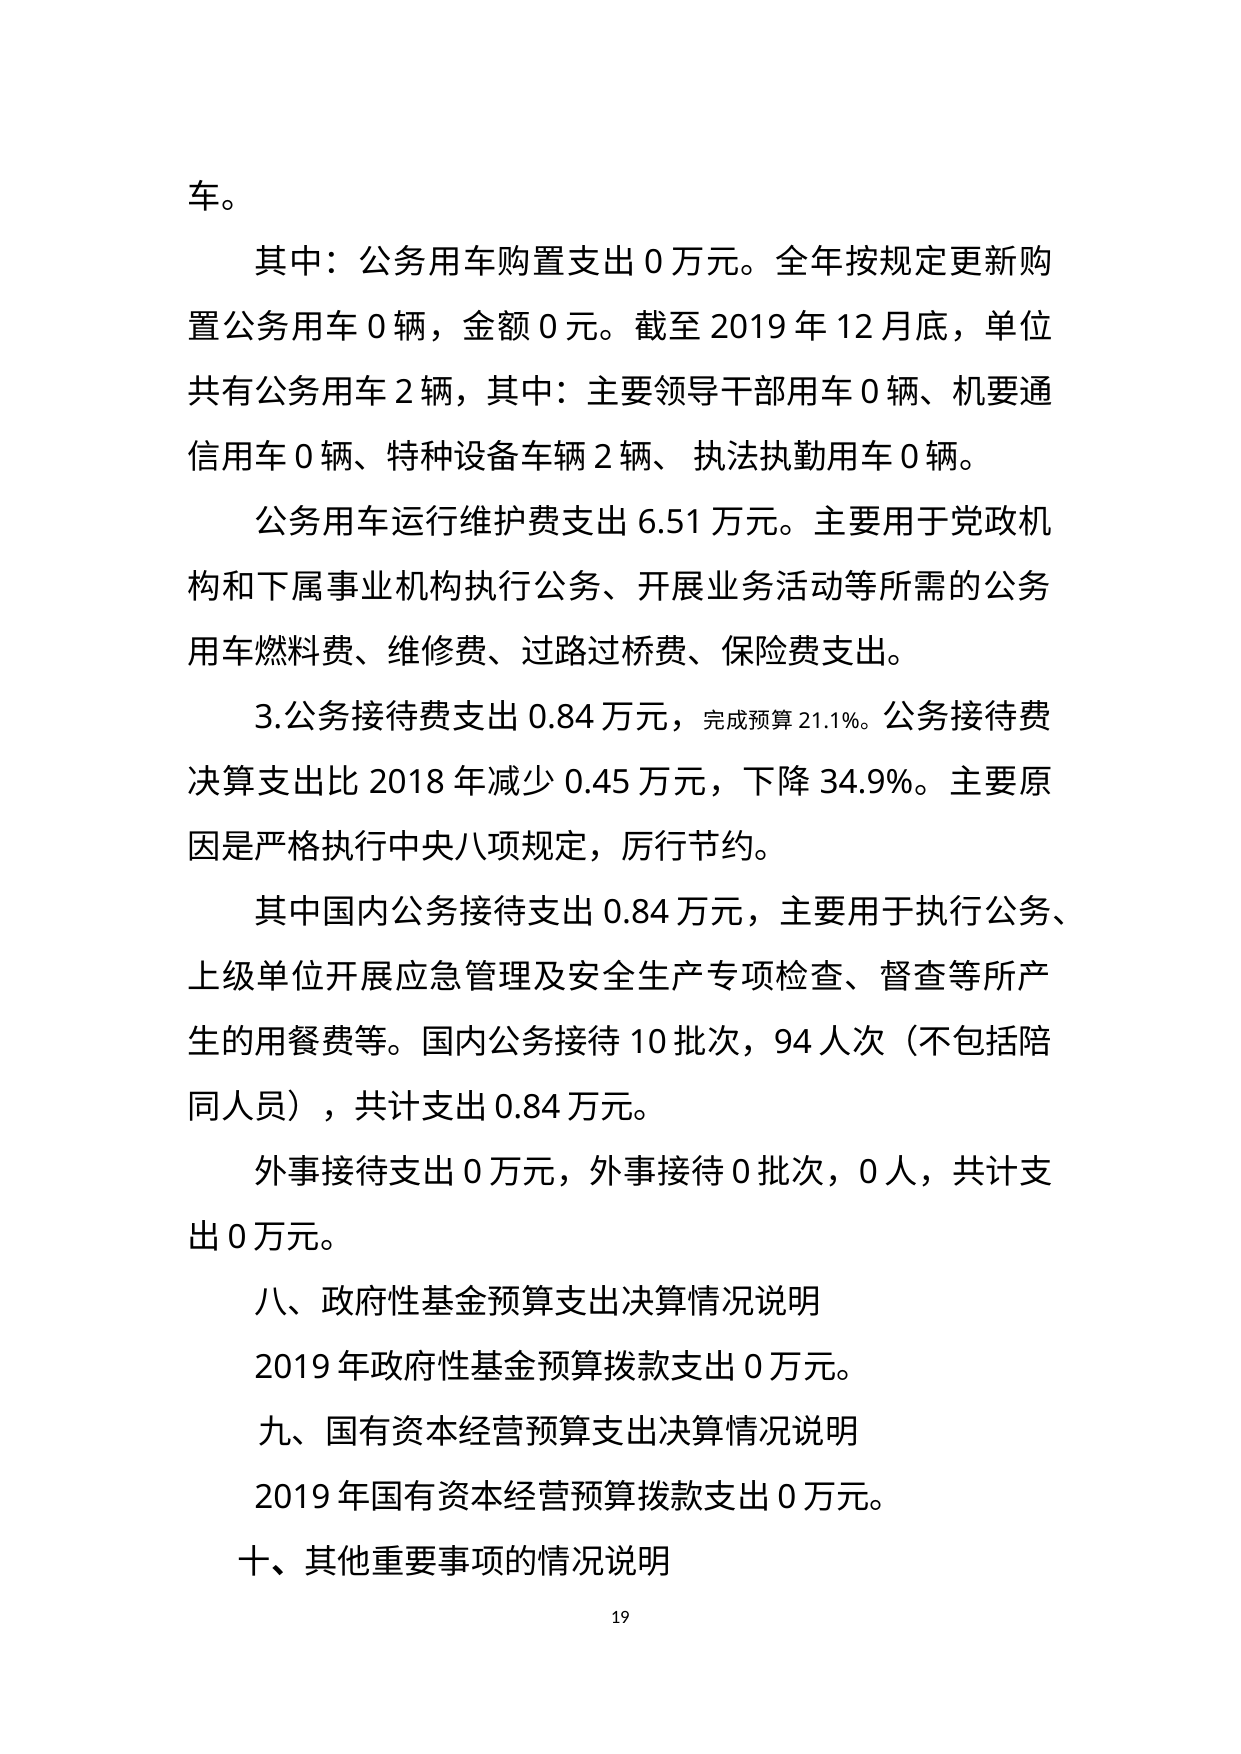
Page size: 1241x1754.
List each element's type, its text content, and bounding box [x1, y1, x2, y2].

text 八、政府性基金预算支出决算情况说明 [187, 1267, 1053, 1332]
text 2019年国有资本经营预算拨款支出0万元。 [187, 1462, 1053, 1527]
text 公务用车运行维护费支出6.51万元。主要用于党政机构和下属事业机构执行公务、开展业务活动等所需的公务用车燃料费、维修费、过路过桥费、保险费支出。 [187, 487, 1053, 682]
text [187, 162, 1053, 227]
text 2019年政府性基金预算拨款支出0万元。 [187, 1332, 1053, 1397]
text 其中国内公务接待支出0.84万元，主要用于执行公务、上级单位开展应急管理及安全生产专项检查、督查等所产生的用餐费等。国内公务接待10批次，94人次（不包括陪同人员），共计支出0.84万元。 [187, 877, 1053, 1137]
text 外事接待支出0万元，外事接待0批次，0人，共计支出0万元。 [187, 1137, 1053, 1267]
text 十、其他重要事项的情况说明 [187, 1527, 1053, 1592]
list 九、国有资本经营预算支出决算情况说明 [225, 1397, 1053, 1462]
text 其中：公务用车购置支出0万元。全年按规定更新购置公务用车0辆，金额0元。截至2019年12月底，单位共有公务用车2辆，其中：主要领导干部用车0辆、机要通信用车0辆、特种设备车辆2辆、 执法执勤用车0辆。 [187, 227, 1053, 487]
text 3.公务接待费支出0.84万元，完成预算21.1%。公务接待费决算支出比2018年减少0.45万元，下降34.9%。主要原因是严格执行中央八项规定，厉行节约。 [187, 682, 1053, 877]
